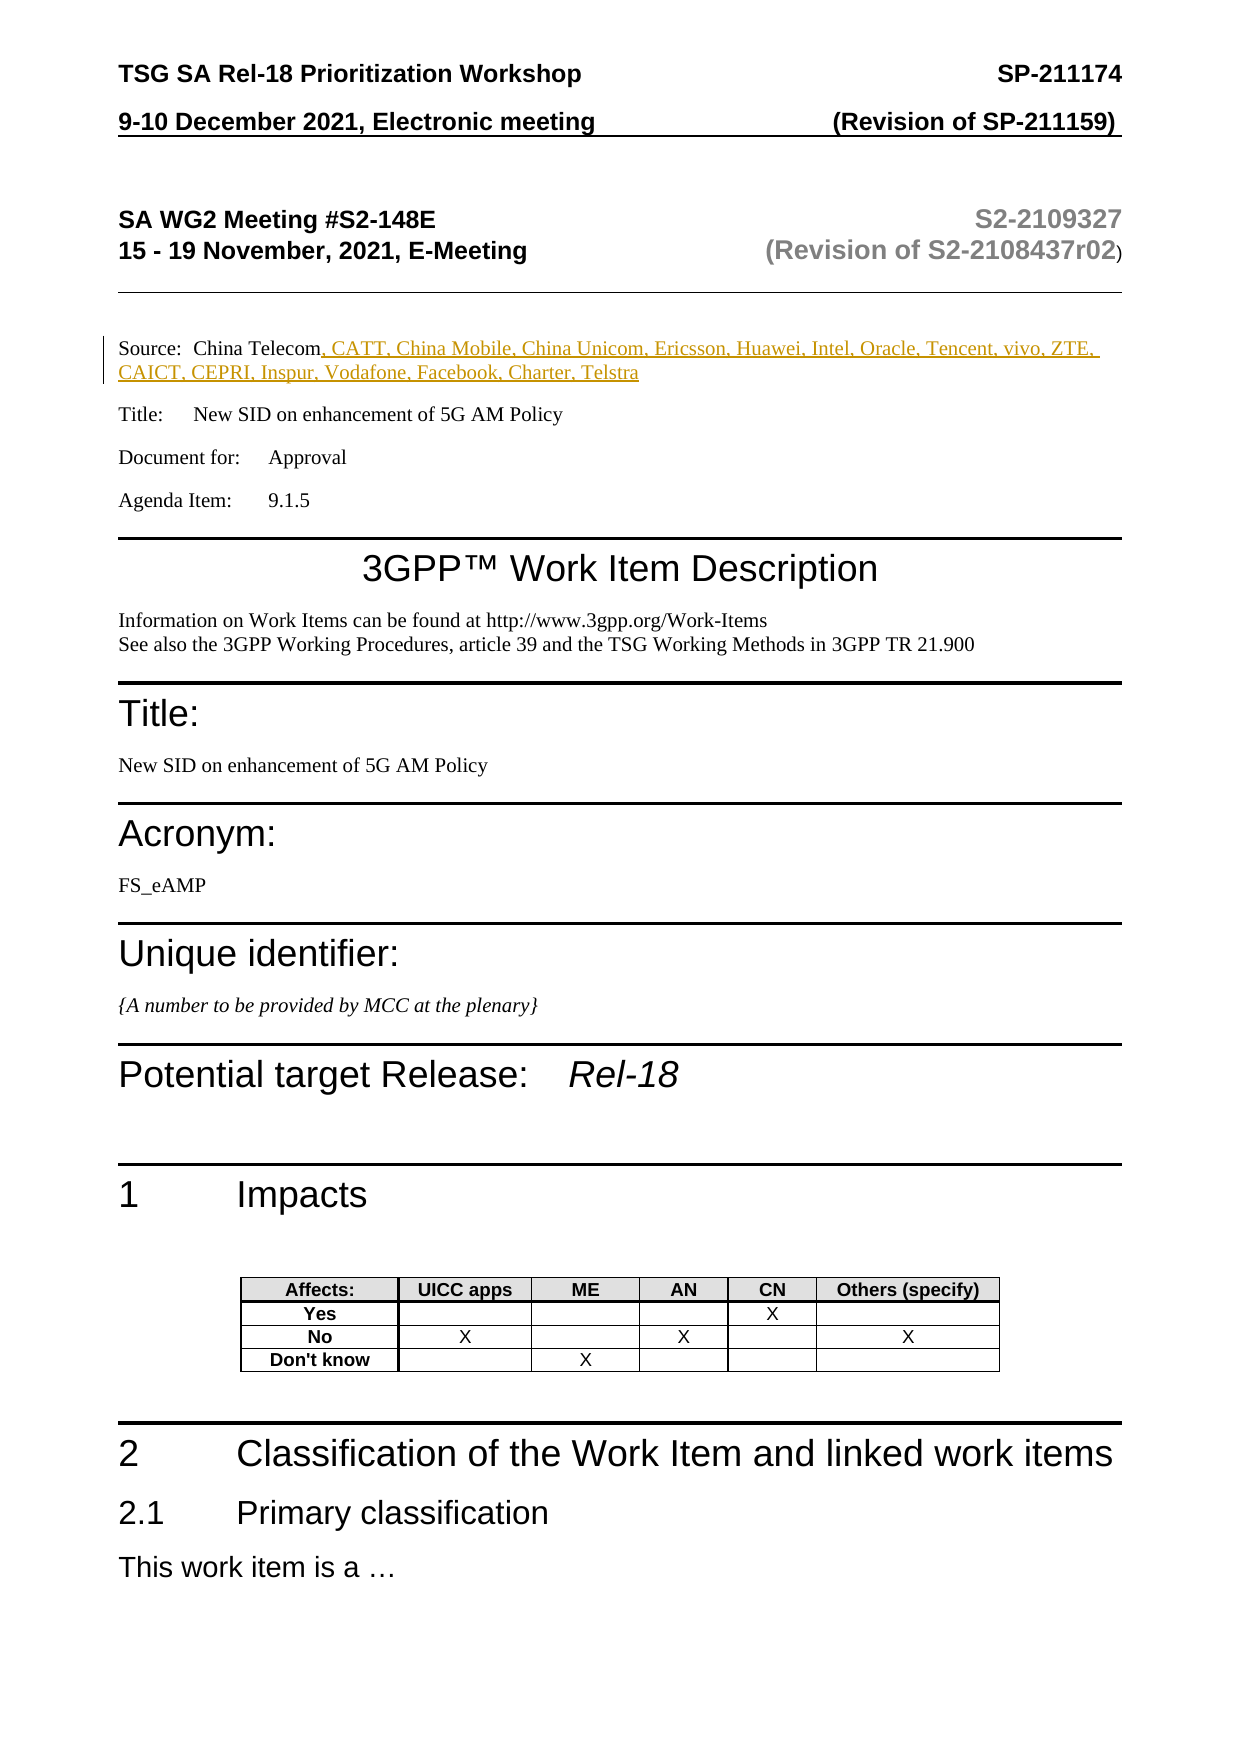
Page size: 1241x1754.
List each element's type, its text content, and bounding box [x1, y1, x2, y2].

table_cell [817, 1349, 999, 1371]
text Title: New SID on enhancement of 5G AM Policy [118, 402, 1122, 426]
table_cell Yes [242, 1303, 397, 1324]
table_header ME [532, 1278, 639, 1300]
table_cell X [817, 1326, 999, 1348]
table_cell [817, 1303, 999, 1324]
subtitle Title: [118, 685, 1122, 734]
table_cell X [400, 1326, 531, 1348]
table_cell [400, 1349, 531, 1371]
text Source: China Telecom [118, 336, 1122, 384]
text TSG SA Rel-18 Prioritization Workshop SP-211174 [118, 59, 1122, 88]
text FS_eAMP [118, 873, 1122, 897]
table_header Others (specify) [817, 1278, 999, 1300]
table_cell [729, 1349, 816, 1371]
text New SID on enhancement of 5G AM Policy [118, 753, 1122, 777]
text Document for: Approval [118, 445, 1122, 469]
table_cell [532, 1303, 639, 1324]
table_cell X [532, 1349, 639, 1371]
subtitle Unique identifier: [118, 925, 1122, 974]
table_cell [729, 1326, 816, 1348]
subtitle This work item is a … [118, 1550, 1122, 1583]
table_cell [640, 1303, 727, 1324]
subtitle 2 Classification of the Work Item and linked work items [118, 1425, 1122, 1474]
table_header Affects: [242, 1278, 397, 1300]
table_cell [640, 1349, 727, 1371]
subtitle 2.1 Primary classification [118, 1493, 1122, 1531]
table_cell [532, 1326, 639, 1348]
table_header CN [729, 1278, 816, 1300]
table_cell X [640, 1326, 727, 1348]
subtitle 1 Impacts [118, 1166, 1122, 1215]
table_header AN [640, 1278, 727, 1300]
text 15 - 19 November, 2021, E-Meeting (Revision of S2-2108437r02) [118, 234, 1122, 266]
text Agenda Item: 9.1.5 [118, 488, 1122, 512]
table_cell [400, 1303, 531, 1324]
text {A number to be provided by MCC at the plenary} [118, 993, 1122, 1017]
table_cell X [729, 1303, 816, 1324]
text Information on Work Items can be found at http://www.3gpp.org/Work-Items See also the 3GPP Working Procedures, article 39 and the TSG Working Methods in 3GPP TR 21.900 [118, 608, 1122, 656]
table_cell No [242, 1326, 397, 1348]
text 9-10 December 2021, Electronic meeting (Revision of SP-211159) [118, 107, 1122, 135]
table_cell Don't know [242, 1349, 397, 1371]
subtitle 3GPP™ Work Item Description [118, 540, 1122, 589]
subtitle Potential target Release: Rel-18 [118, 1046, 1122, 1095]
table_header UICC apps [400, 1278, 531, 1300]
subtitle Acronym: [118, 805, 1122, 854]
text SA WG2 Meeting #S2-148E S2-2109327 [118, 203, 1122, 234]
